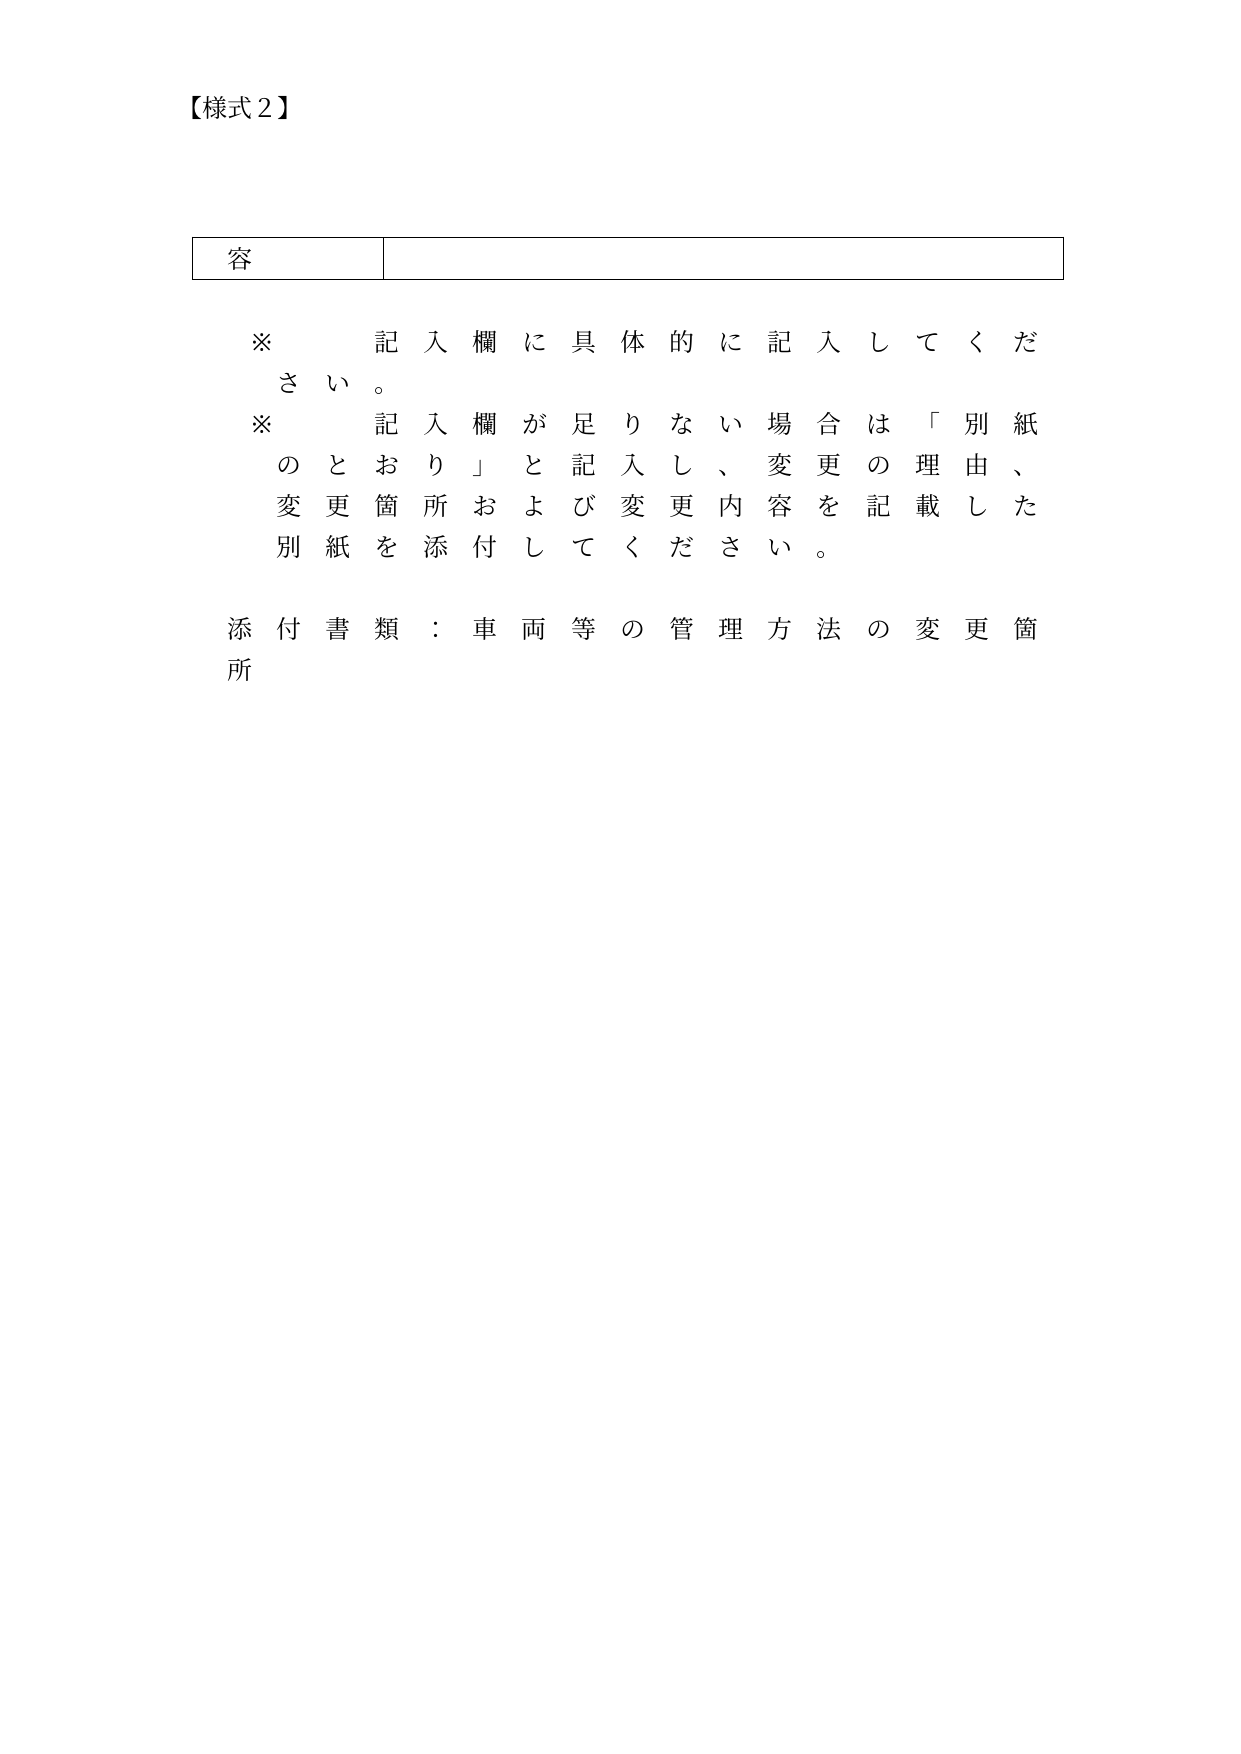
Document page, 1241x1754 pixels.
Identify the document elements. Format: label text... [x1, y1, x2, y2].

text 添付書類：車両等の管理方法の変更箇所 [207, 607, 1063, 689]
list 記入欄に具体的に記入してください。 [232, 321, 1063, 402]
list 記入欄が足りない場合は「別紙のとおり」と記入し、変更の理由、変更箇所および変更内容を記載した別紙を添付してください。 [232, 402, 1063, 566]
table_cell [384, 238, 1063, 279]
table_cell 車両等の管理方法の変更箇所及び変更内容 [193, 238, 383, 279]
